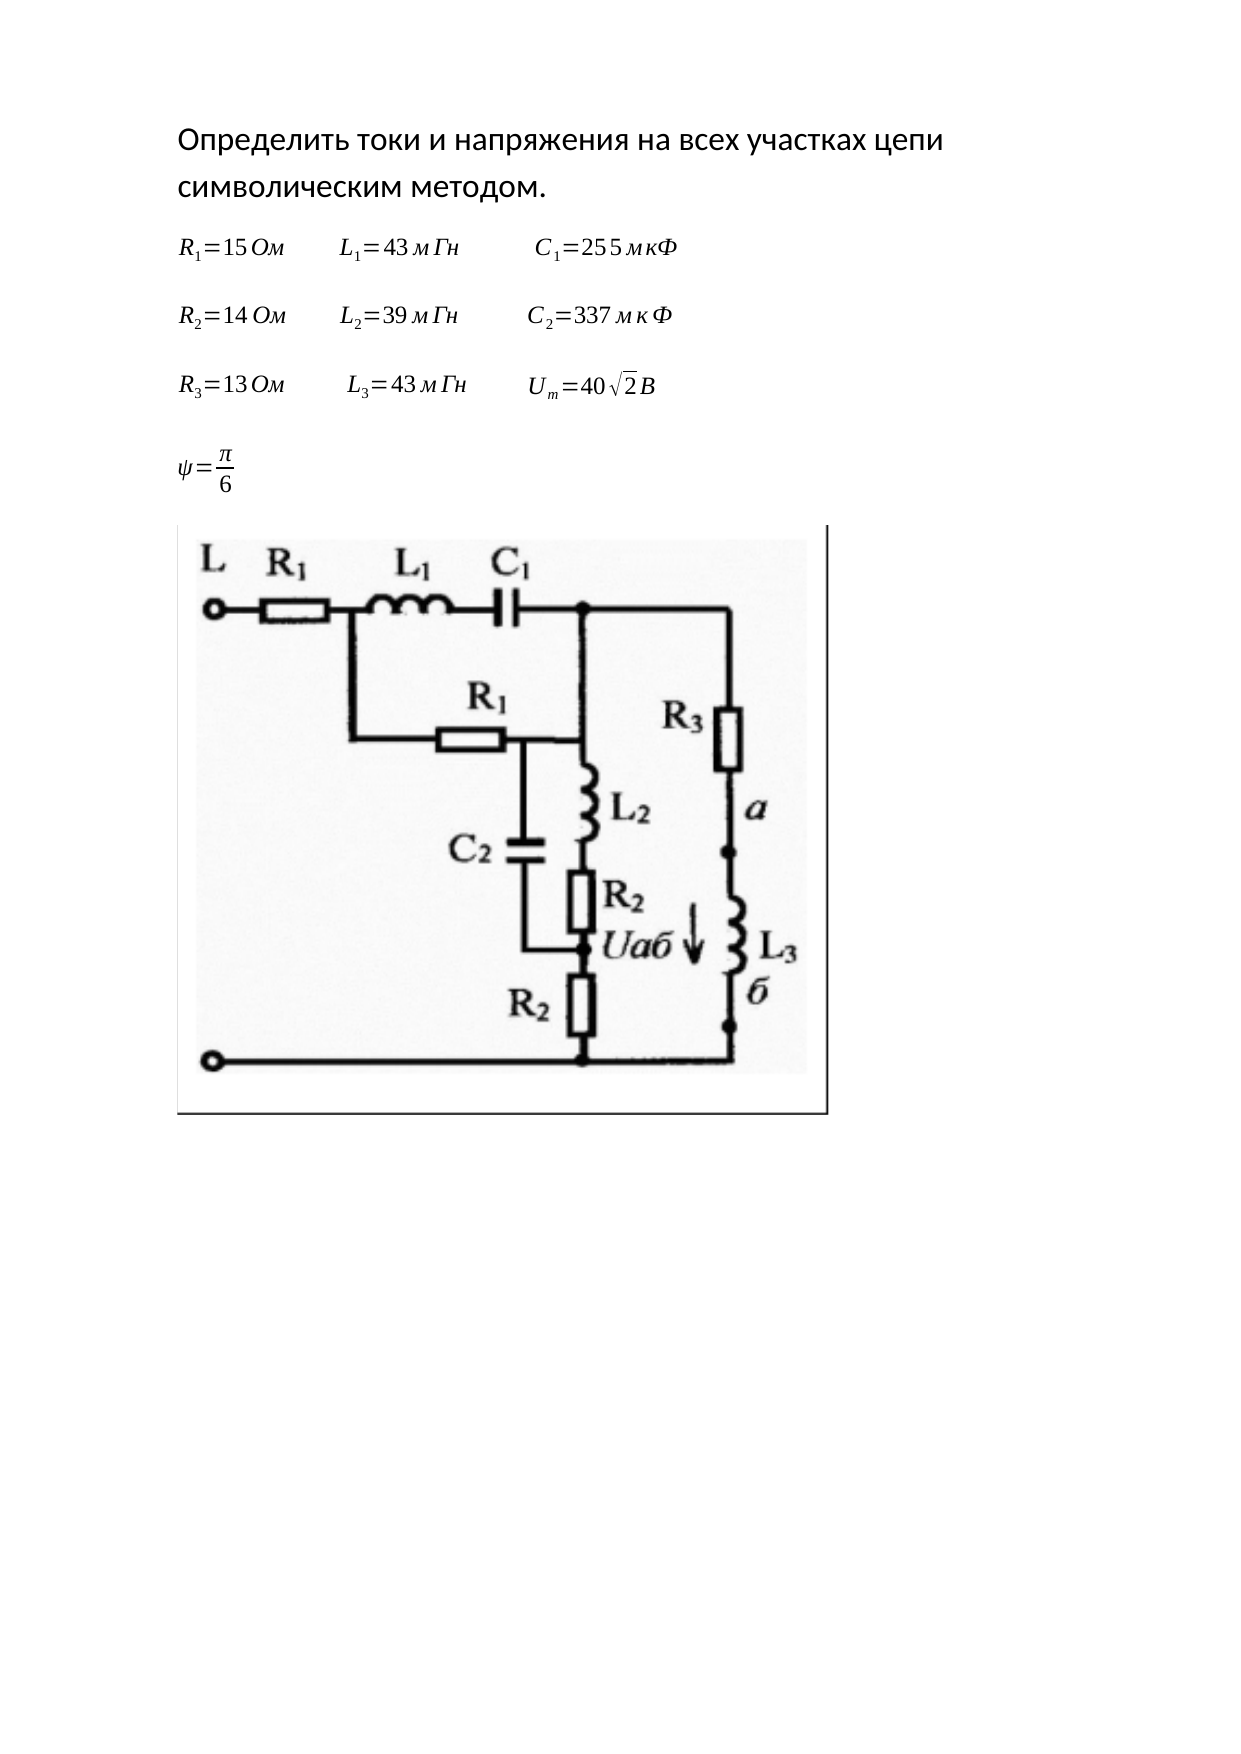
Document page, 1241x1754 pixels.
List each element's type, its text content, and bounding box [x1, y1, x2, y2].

picture [177, 525, 829, 1115]
text Определить токи и напряжения на всех участках цепи символическим методом. [177, 118, 1152, 206]
